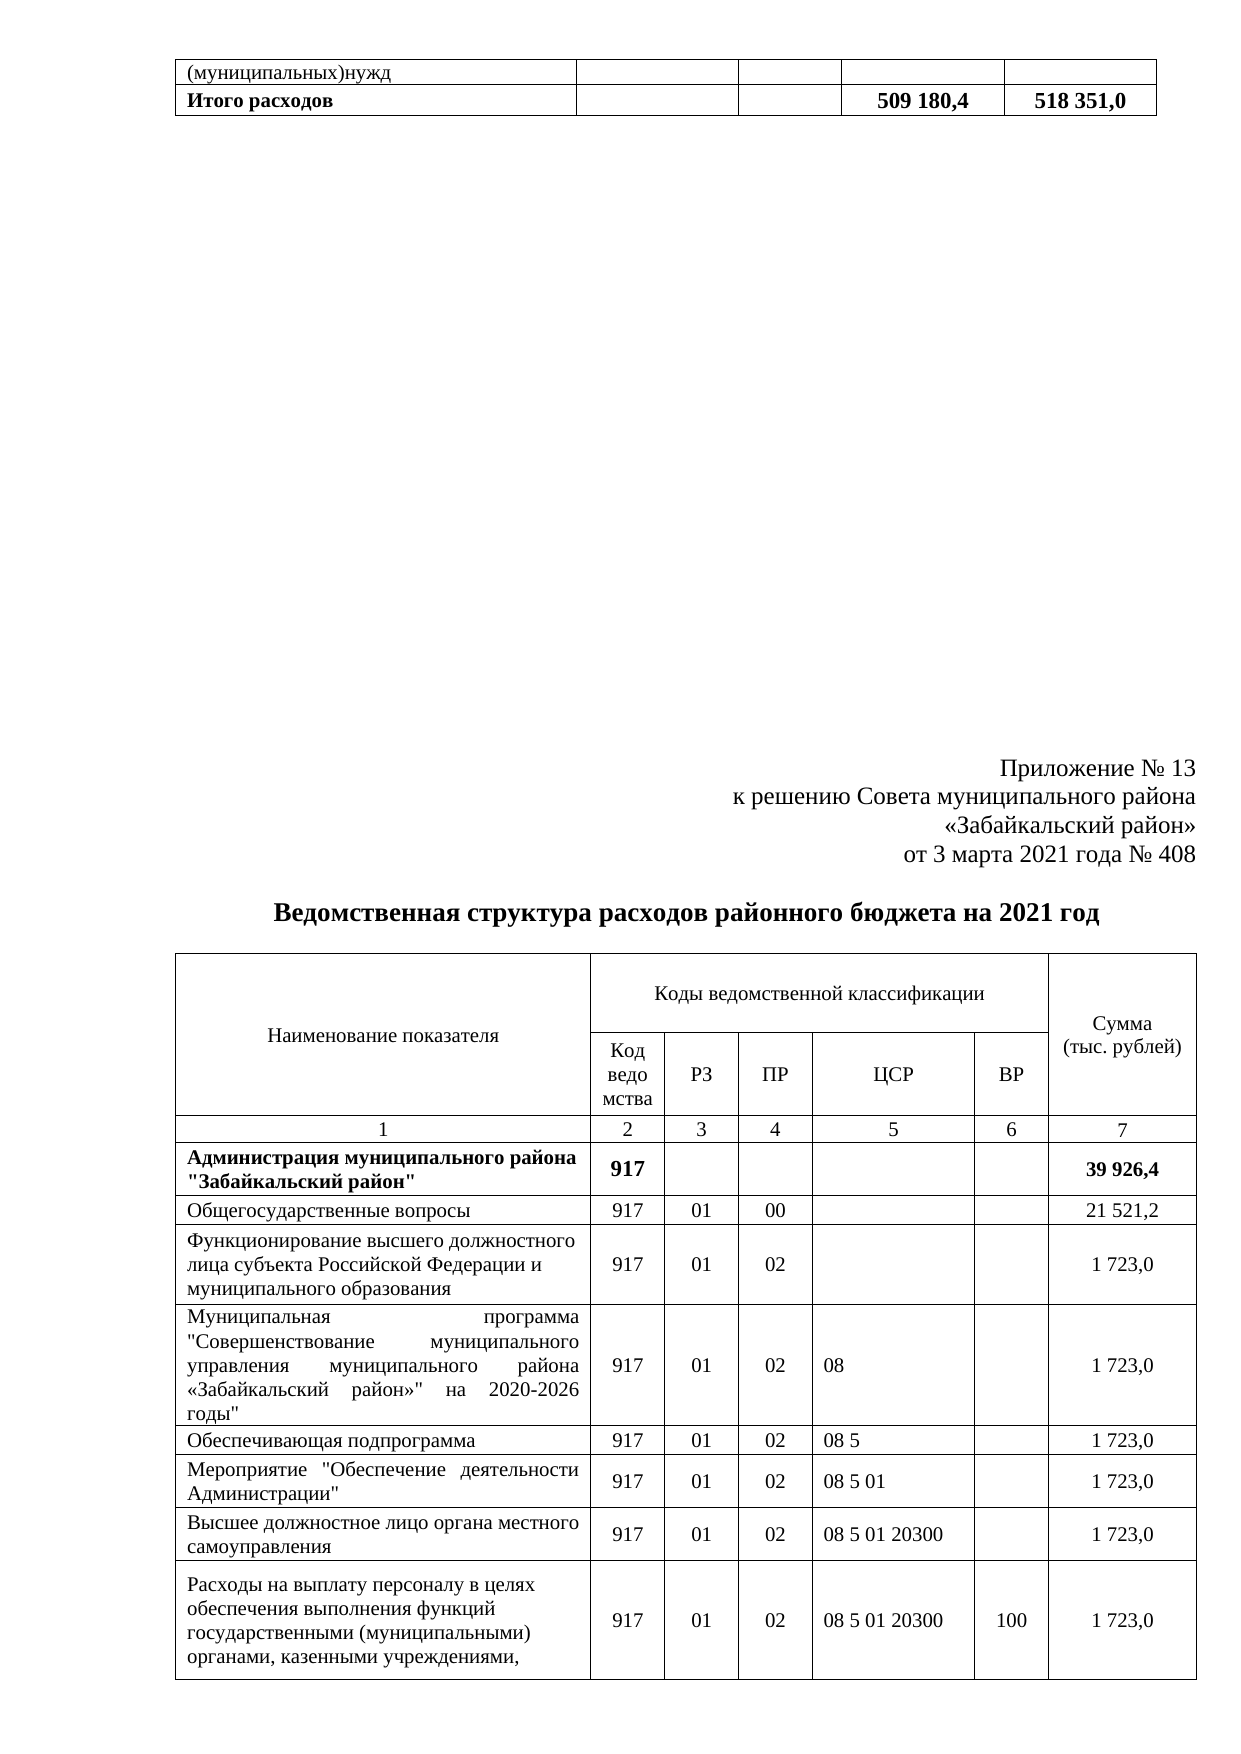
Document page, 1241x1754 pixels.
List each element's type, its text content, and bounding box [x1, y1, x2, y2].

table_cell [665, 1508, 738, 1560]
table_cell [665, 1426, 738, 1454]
text Ведомственная структура расходов районного бюджета на 2021 год [177, 896, 1196, 928]
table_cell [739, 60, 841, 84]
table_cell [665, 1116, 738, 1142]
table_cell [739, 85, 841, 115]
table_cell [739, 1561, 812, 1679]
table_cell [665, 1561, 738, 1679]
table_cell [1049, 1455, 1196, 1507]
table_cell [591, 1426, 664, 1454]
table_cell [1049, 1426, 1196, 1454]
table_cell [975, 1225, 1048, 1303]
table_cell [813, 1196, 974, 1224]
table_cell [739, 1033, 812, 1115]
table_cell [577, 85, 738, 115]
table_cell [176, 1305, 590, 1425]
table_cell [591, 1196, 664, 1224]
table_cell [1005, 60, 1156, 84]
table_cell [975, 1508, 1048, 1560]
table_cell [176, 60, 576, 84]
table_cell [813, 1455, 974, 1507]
text Приложение № 13 [177, 753, 1196, 781]
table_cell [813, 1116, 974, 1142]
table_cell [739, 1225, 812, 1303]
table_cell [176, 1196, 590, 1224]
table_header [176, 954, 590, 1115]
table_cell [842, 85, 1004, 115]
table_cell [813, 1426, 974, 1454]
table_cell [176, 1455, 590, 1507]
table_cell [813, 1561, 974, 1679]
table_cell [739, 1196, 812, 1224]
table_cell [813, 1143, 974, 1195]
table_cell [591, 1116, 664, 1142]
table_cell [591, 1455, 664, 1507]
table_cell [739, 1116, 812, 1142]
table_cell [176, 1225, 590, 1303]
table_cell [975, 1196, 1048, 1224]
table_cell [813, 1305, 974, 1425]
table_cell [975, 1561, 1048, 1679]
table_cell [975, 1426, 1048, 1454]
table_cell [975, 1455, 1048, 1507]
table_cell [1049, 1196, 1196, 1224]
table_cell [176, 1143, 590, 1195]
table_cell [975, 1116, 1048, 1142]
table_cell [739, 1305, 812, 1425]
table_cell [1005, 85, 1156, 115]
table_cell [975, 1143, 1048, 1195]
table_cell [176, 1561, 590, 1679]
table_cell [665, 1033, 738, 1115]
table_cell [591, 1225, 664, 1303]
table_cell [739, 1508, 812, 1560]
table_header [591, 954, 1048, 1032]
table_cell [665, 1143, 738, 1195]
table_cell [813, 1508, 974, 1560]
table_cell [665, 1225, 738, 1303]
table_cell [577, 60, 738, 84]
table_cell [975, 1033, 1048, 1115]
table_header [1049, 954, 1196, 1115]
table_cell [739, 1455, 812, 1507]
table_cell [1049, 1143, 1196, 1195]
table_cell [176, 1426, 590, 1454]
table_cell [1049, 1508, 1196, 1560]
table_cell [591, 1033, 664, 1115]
text от 3 марта 2021 года № 408 [177, 839, 1196, 868]
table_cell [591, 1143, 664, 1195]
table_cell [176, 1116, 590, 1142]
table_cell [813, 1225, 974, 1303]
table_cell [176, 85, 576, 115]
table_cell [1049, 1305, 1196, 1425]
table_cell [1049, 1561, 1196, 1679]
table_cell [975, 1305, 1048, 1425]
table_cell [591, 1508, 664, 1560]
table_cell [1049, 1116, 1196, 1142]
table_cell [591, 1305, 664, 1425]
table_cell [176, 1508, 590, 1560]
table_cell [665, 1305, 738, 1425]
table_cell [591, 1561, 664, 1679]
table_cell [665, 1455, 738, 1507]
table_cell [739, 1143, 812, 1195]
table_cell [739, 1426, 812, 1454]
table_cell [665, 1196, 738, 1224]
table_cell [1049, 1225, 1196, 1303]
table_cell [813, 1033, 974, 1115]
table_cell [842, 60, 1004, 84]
text к решению Совета муниципального района [177, 781, 1196, 810]
text «Забайкальский район» [177, 810, 1196, 839]
